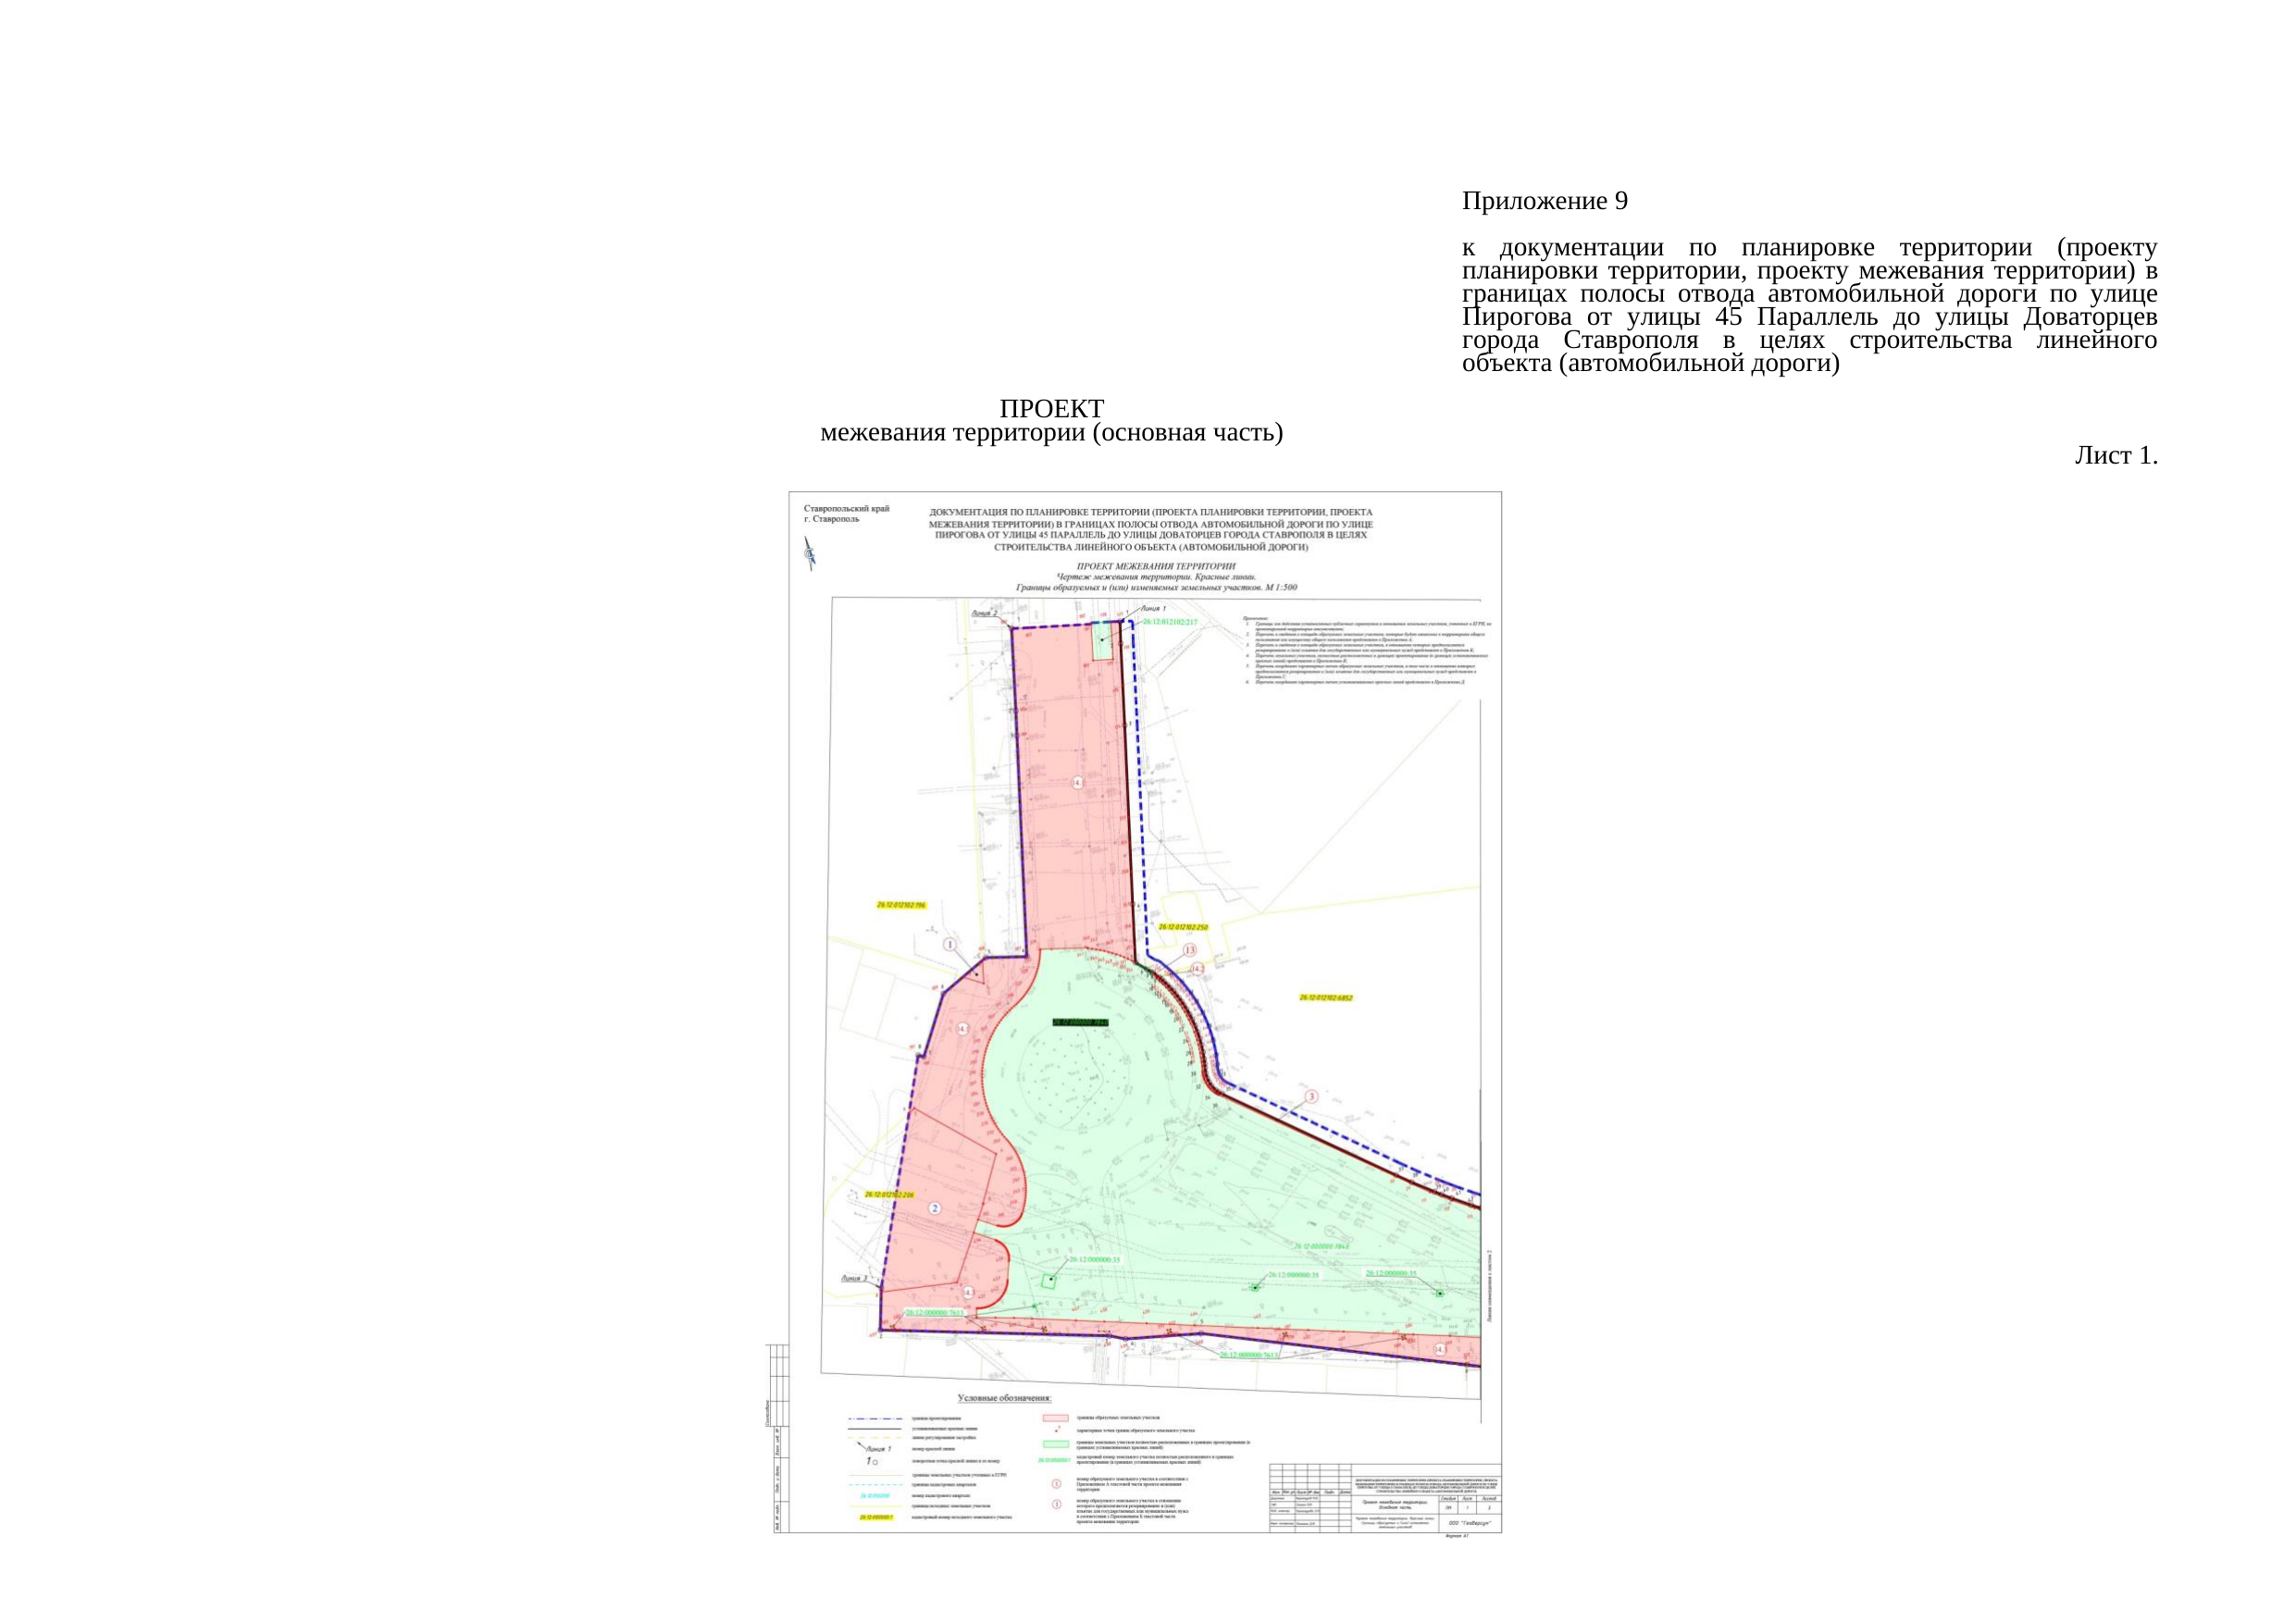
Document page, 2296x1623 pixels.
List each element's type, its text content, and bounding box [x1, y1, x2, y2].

text Приложение 9 [1462, 192, 2159, 215]
text Лист 1. [0, 446, 2159, 469]
picture [765, 491, 1503, 1539]
text к документации по планировке территории (проекту планировки территории, проекту межевания территории) в границах полосы отвода автомобильной дороги по улице Пирогова от улицы 45 Параллель до улицы Доваторцев города Ставрополя в целях строительства линейного объекта (автомобильной дороги) [1462, 238, 2159, 377]
text межевания территории (основная часть) [0, 423, 1098, 446]
text межевания территории (основная часть) [1096, 423, 2159, 446]
text ПРОЕКТ [0, 400, 2159, 423]
